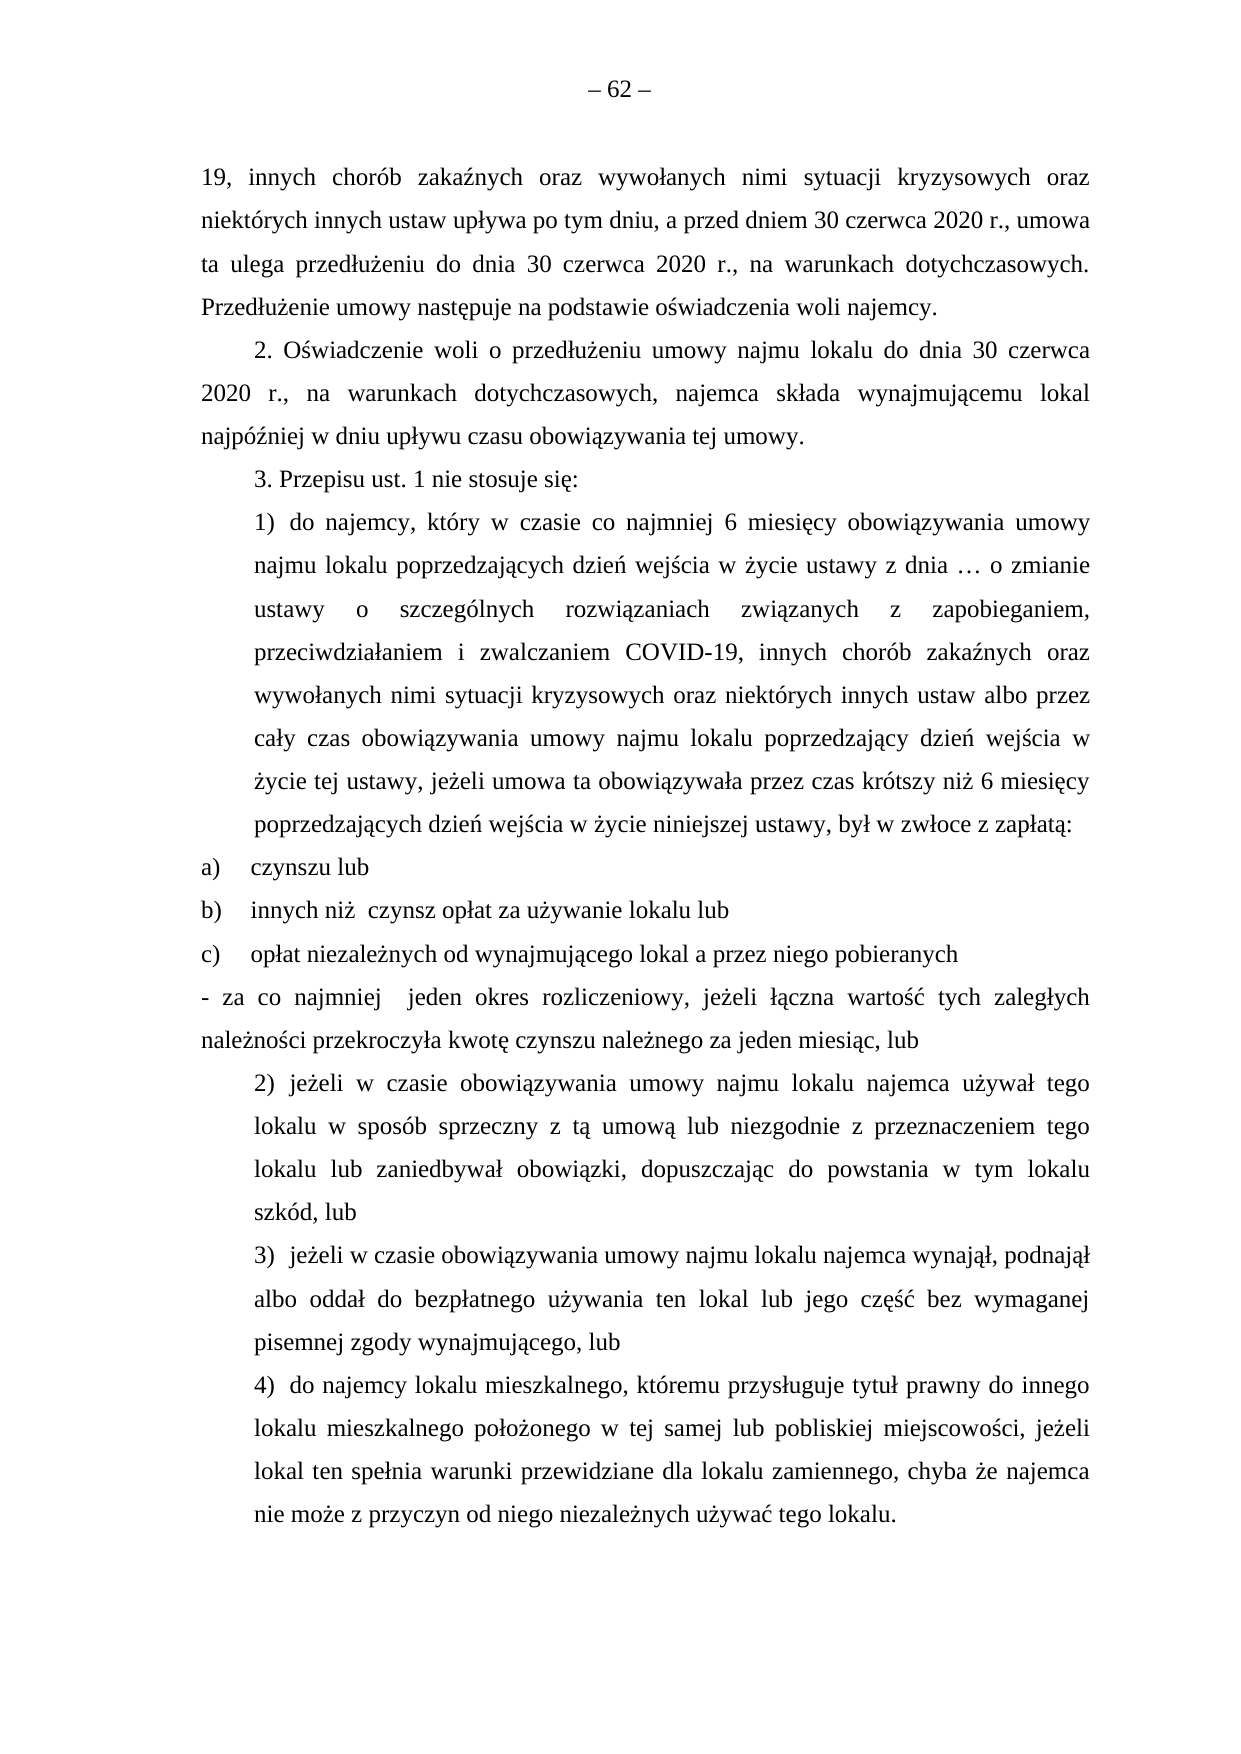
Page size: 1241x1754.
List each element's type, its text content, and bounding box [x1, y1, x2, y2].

text 4) do najemcy lokalu mieszkalnego, któremu przysługuje tytuł prawny do innego lokalu mieszkalnego położonego w tej samej lub pobliskiej miejscowości, jeżeli lokal ten spełnia warunki przewidziane dla lokalu zamiennego, chyba że najemca nie może z przyczyn od niego niezależnych używać tego lokalu. [254, 1370, 1091, 1528]
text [201, 162, 1091, 321]
text 3) jeżeli w czasie obowiązywania umowy najmu lokalu najemca wynajął, podnajął albo oddał do bezpłatnego używania ten lokal lub jego część bez wymaganej pisemnej zgody wynajmującego, lub [254, 1241, 1091, 1356]
text b) innych niż czynsz opłat za używanie lokalu lub [201, 896, 1091, 924]
text 1) do najemcy, który w czasie co najmniej 6 miesięcy obowiązywania umowy najmu lokalu poprzedzających dzień wejścia w życie ustawy z dnia … o zmianie ustawy o szczególnych rozwiązaniach związanych z zapobieganiem, przeciwdziałaniem i zwalczaniem COVID-19, innych chorób zakaźnych oraz wywołanych nimi sytuacji kryzysowych oraz niektórych innych ustaw albo przez cały czas obowiązywania umowy najmu lokalu poprzedzający dzień wejścia w życie tej ustawy, jeżeli umowa ta obowiązywała przez czas krótszy niż 6 miesięcy poprzedzających dzień wejścia w życie niniejszej ustawy, był w zwłoce z zapłatą: [254, 507, 1091, 838]
text a) czynszu lub [201, 852, 1091, 881]
text 2) jeżeli w czasie obowiązywania umowy najmu lokalu najemca używał tego lokalu w sposób sprzeczny z tą umową lub niezgodnie z przeznaczeniem tego lokalu lub zaniedbywał obowiązki, dopuszczając do powstania w tym lokalu szkód, lub [254, 1068, 1091, 1226]
text 2. Oświadczenie woli o przedłużeniu umowy najmu lokalu do dnia 30 czerwca 2020 r., na warunkach dotychczasowych, najemca składa wynajmującemu lokal najpóźniej w dniu upływu czasu obowiązywania tej umowy. [201, 335, 1091, 450]
text 3. Przepisu ust. 1 nie stosuje się: [201, 464, 1091, 493]
text - za co najmniej jeden okres rozliczeniowy, jeżeli łączna wartość tych zaległych należności przekroczyła kwotę czynszu należnego za jeden miesiąc, lub [201, 1011, 1091, 1054]
text c) opłat niezależnych od wynajmującego lokal a przez niego pobieranych [201, 939, 1091, 967]
